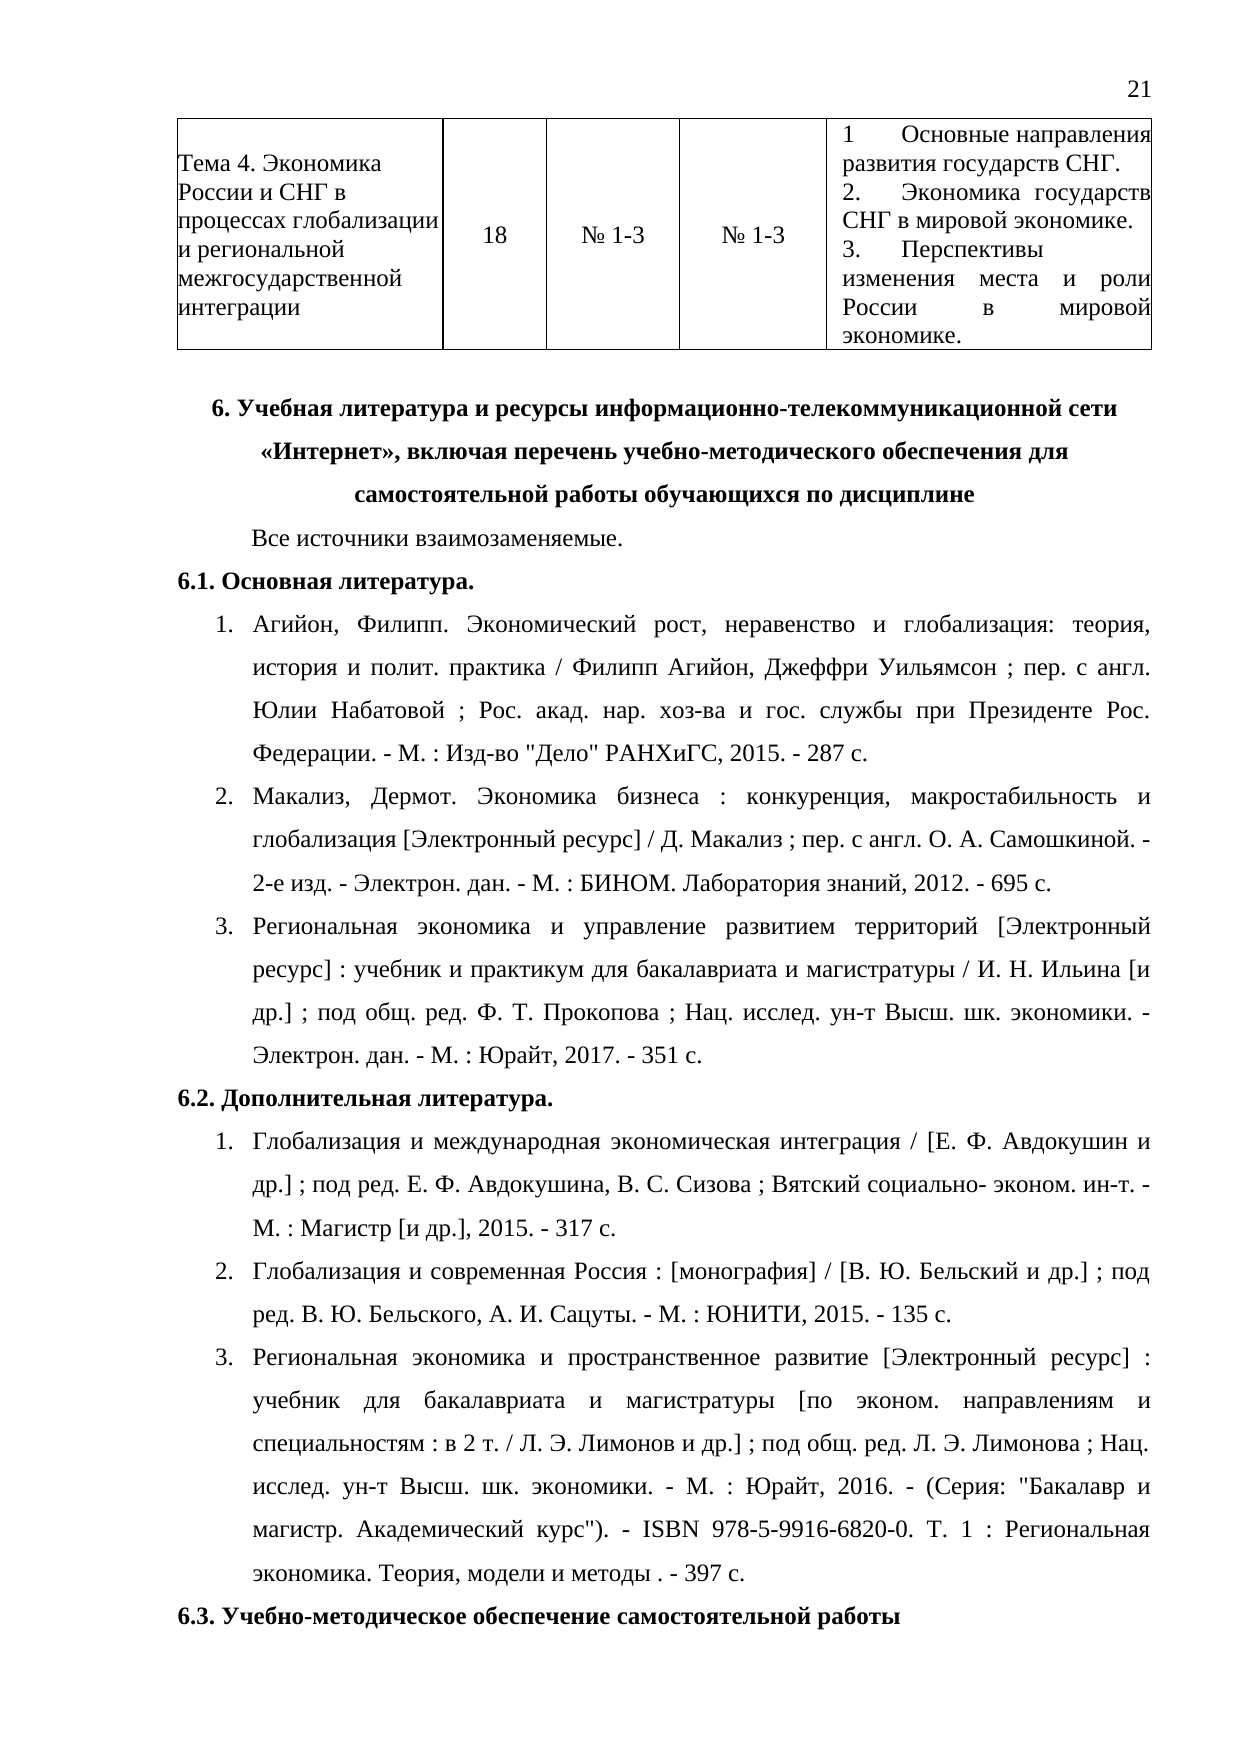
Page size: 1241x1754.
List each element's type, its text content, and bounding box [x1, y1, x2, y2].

text 6. Учебная литература и ресурсы информационно-телекоммуникационной сети «Интернет», включая перечень учебно-методического обеспечения для самостоятельной работы обучающихся по дисциплине [177, 393, 1152, 508]
table_cell 1 Основные направления развития государств СНГ. 2. Экономика государств СНГ в мировой экономике. 3. Перспективы изменения места и роли России в мировой экономике. [827, 119, 1151, 349]
table_cell № 1-3 [547, 119, 679, 349]
list Агийон, Филипп. Экономический рост, неравенство и глобализация: теория, история и полит. практика / Филипп Агийон, Джеффри Уильямсон ; пер. с англ. Юлии Набатовой ; Рос. акад. нар. хоз-ва и гос. службы при Президенте Рос. Федерации. - М. : Изд-во "Дело" РАНХиГС, 2015. - 287 c. [215, 609, 1152, 767]
table_cell Тема 4. Экономика России и СНГ в процессах глобализации и региональной межгосударственной интеграции [178, 119, 442, 349]
list Региональная экономика и управление развитием территорий [Электронный ресурс] : учебник и практикум для бакалавриата и магистратуры / И. Н. Ильина [и др.] ; под общ. ред. Ф. Т. Прокопова ; Нац. исслед. ун-т Высш. шк. экономики. - Электрон. дан. - М. : Юрайт, 2017. - 351 c. [215, 911, 1152, 1069]
list Макализ, Дермот. Экономика бизнеса : конкуренция, макростабильность и глобализация [Электронный ресурс] / Д. Макализ ; пер. с англ. О. А. Самошкиной. - 2-е изд. - Электрон. дан. - М. : БИНОМ. Лаборатория знаний, 2012. - 695 c. [215, 781, 1152, 896]
table_cell 18 [444, 119, 546, 349]
text Все источники взаимозаменяемые. [177, 523, 1152, 551]
text 6.3. Учебно-методическое обеспечение самостоятельной работы [177, 1601, 1152, 1629]
text 6.1. Основная литература. [177, 566, 1152, 594]
table_cell № 1-3 [680, 119, 826, 349]
text 6.2. Дополнительная литература. [177, 1083, 1152, 1112]
list Региональная экономика и пространственное развитие [Электронный ресурс] : учебник для бакалавриата и магистратуры [по эконом. направлениям и специальностям : в 2 т. / Л. Э. Лимонов и др.] ; под общ. ред. Л. Э. Лимонова ; Нац. исслед. ун-т Высш. шк. экономики. - М. : Юрайт, 2016. - (Серия: "Бакалавр и магистр. Академический курс"). - ISBN 978-5-9916-6820-0. Т. 1 : Региональная экономика. Теория, модели и методы . - 397 c. [215, 1342, 1152, 1586]
list Глобализация и международная экономическая интеграция / [Е. Ф. Авдокушин и др.] ; под ред. Е. Ф. Авдокушина, В. С. Сизова ; Вятский социально- эконом. ин-т. - М. : Магистр [и др.], 2015. - 317 c. [215, 1126, 1152, 1241]
list Глобализация и современная Россия : [монография] / [В. Ю. Бельский и др.] ; под ред. В. Ю. Бельского, А. И. Сацуты. - М. : ЮНИТИ, 2015. - 135 c. [215, 1256, 1152, 1328]
